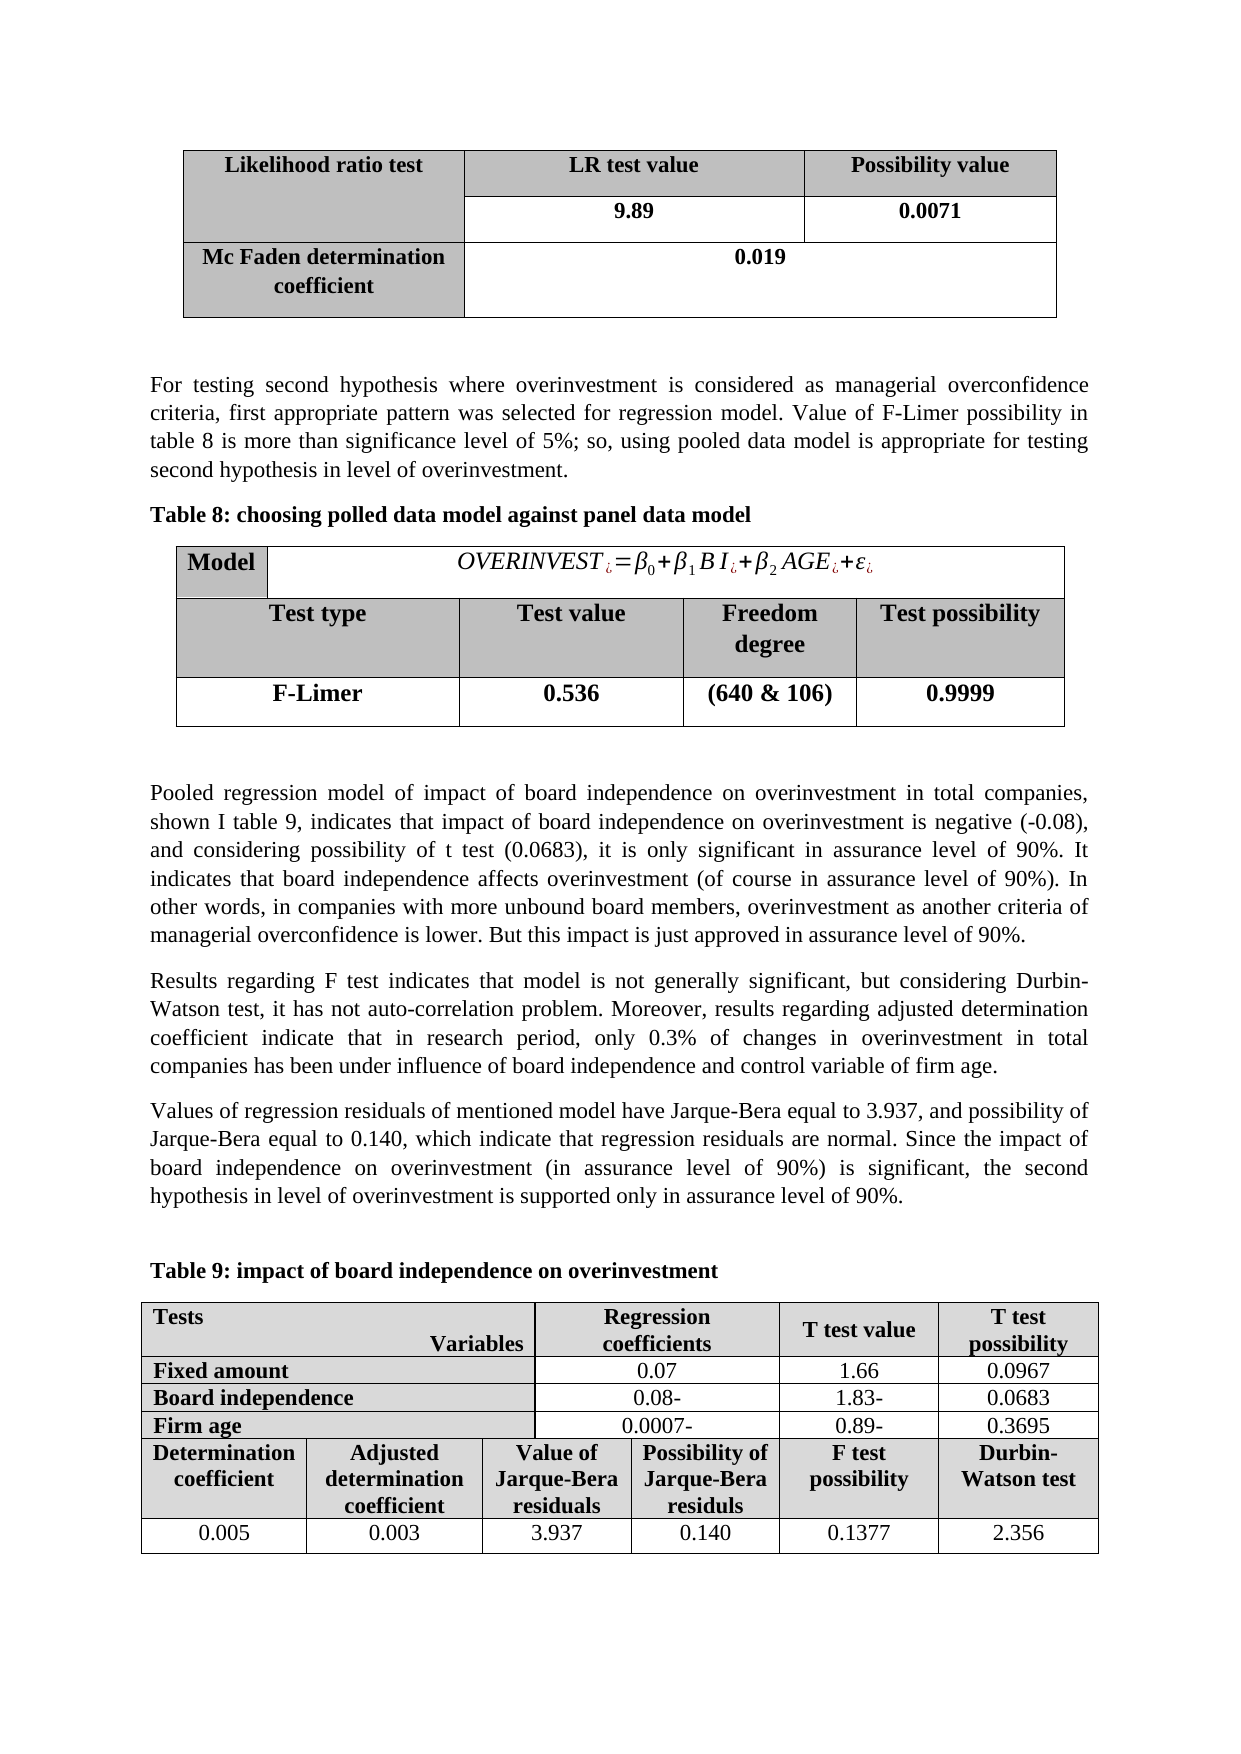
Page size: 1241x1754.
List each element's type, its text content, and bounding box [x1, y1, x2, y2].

table_cell 0.536 [460, 678, 683, 726]
table_header Tests Variables [142, 1303, 534, 1356]
table_cell 0.140 [632, 1519, 779, 1553]
table_cell 0.3695 [939, 1412, 1098, 1438]
table_cell 0.019 [465, 243, 1056, 317]
table_cell LR test value [465, 151, 804, 196]
table_cell Determination coefficient [142, 1439, 306, 1518]
text Results regarding F test indicates that model is not generally significant, but considering Durbin-Watson test, it has not auto-correlation problem. Moreover, results regarding adjusted determination coefficient indicate that in research period, only 0.3% of changes in overinvestment in total companies has been under influence of board independence and control variable of firm age. [150, 967, 1090, 1078]
table_cell 9.89 [465, 197, 804, 242]
table_cell 0.003 [307, 1519, 482, 1553]
table_header T test possibility [939, 1303, 1098, 1356]
table_cell Test possibility [857, 599, 1064, 677]
table_cell Possibility of Jarque-Bera residuls [632, 1439, 779, 1518]
table_cell -0.0007 [536, 1412, 779, 1438]
text Pooled regression model of impact of board independence on overinvestment in total companies, shown I table 9, indicates that impact of board independence on overinvestment is negative (-0.08), and considering possibility of t test (0.0683), it is only significant in assurance level of 90%. It indicates that board independence affects overinvestment (of course in assurance level of 90%). In other words, in companies with more unbound board members, overinvestment as another criteria of managerial overconfidence is lower. But this impact is just approved in assurance level of 90%. [150, 779, 1090, 948]
table_cell 3.937 [483, 1519, 631, 1553]
table_cell Possibility value [805, 151, 1056, 196]
table_header Model [177, 547, 267, 597]
table_cell Likelihood ratio test [184, 151, 464, 242]
table_cell Value of Jarque-Bera residuals [483, 1439, 631, 1518]
text Table 8: choosing polled data model against panel data model [150, 501, 1090, 527]
text Values of regression residuals of mentioned model have Jarque-Bera equal to 3.937, and possibility of Jarque-Bera equal to 0.140, which indicate that regression residuals are normal. Since the impact of board independence on overinvestment (in assurance level of 90%) is significant, the second hypothesis in level of overinvestment is supported only in assurance level of 90%. [150, 1097, 1090, 1209]
table_cell 0.0967 [939, 1357, 1098, 1383]
table_cell Test type [177, 599, 459, 677]
table_cell Durbin-Watson test [939, 1439, 1098, 1518]
table_header T test value [780, 1303, 938, 1356]
table_cell Freedom degree [684, 599, 856, 677]
table_cell (106 & 640) [684, 678, 856, 726]
table_cell Firm age [142, 1412, 534, 1438]
table_cell Mc Faden determination coefficient [184, 243, 464, 317]
table_cell 0.0071 [805, 197, 1056, 242]
table_cell 2.356 [939, 1519, 1098, 1553]
table_cell 1.66 [780, 1357, 938, 1383]
table_cell 0.005 [142, 1519, 306, 1553]
table_cell 0.9999 [857, 678, 1064, 726]
table_cell Board independence [142, 1384, 534, 1411]
table_cell -0.89 [780, 1412, 938, 1438]
table_cell -0.08 [536, 1384, 779, 1411]
table_cell F test possibility [780, 1439, 938, 1518]
table_cell Test value [460, 599, 683, 677]
table_header [268, 547, 1064, 597]
table_cell F-Limer [177, 678, 459, 726]
text For testing second hypothesis where overinvestment is considered as managerial overconfidence criteria, first appropriate pattern was selected for regression model. Value of F-Limer possibility in table 8 is more than significance level of 5%; so, using pooled data model is appropriate for testing second hypothesis in level of overinvestment. [150, 371, 1090, 482]
table_cell Fixed amount [142, 1357, 534, 1383]
text Table 9: impact of board independence on overinvestment [150, 1257, 1090, 1283]
table_cell 0.1377 [780, 1519, 938, 1553]
table_cell -1.83 [780, 1384, 938, 1411]
table_cell 0.07 [536, 1357, 779, 1383]
table_cell Adjusted determination coefficient [307, 1439, 482, 1518]
table_header Regression coefficients [536, 1303, 779, 1356]
table_cell 0.0683 [939, 1384, 1098, 1411]
